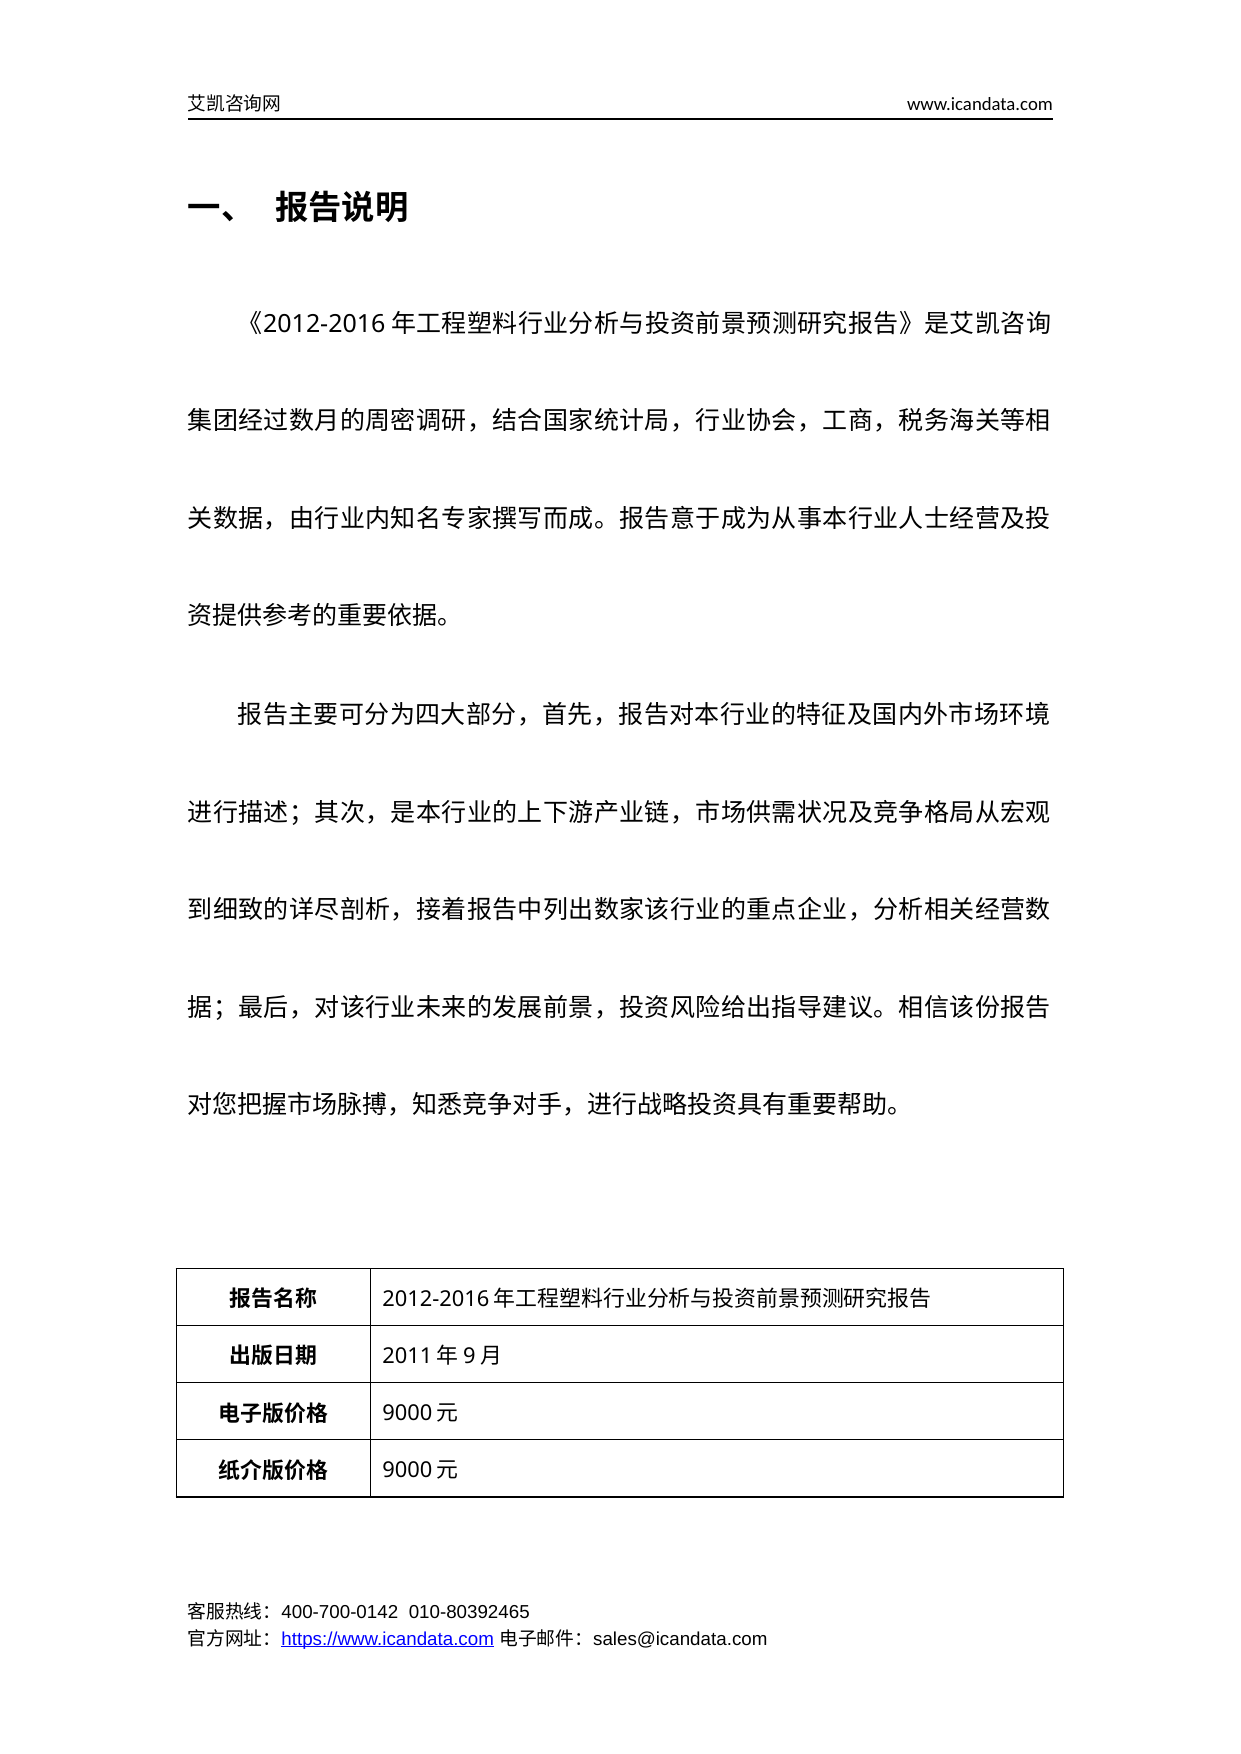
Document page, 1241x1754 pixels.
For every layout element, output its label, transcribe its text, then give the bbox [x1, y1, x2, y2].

table_cell 9000元 [371, 1383, 1063, 1439]
table_cell 2011年9月 [371, 1326, 1063, 1382]
table_cell 电子版价格 [177, 1383, 370, 1439]
text 报告主要可分为四大部分，首先，报告对本行业的特征及国内外市场环境进行描述；其次，是本行业的上下游产业链，市场供需状况及竞争格局从宏观到细致的详尽剖析，接着报告中列出数家该行业的重点企业，分析相关经营数据；最后，对该行业未来的发展前景，投资风险给出指导建议。相信该份报告对您把握市场脉搏，知悉竞争对手，进行战略投资具有重要帮助。 [187, 681, 1053, 1136]
text 《2012-2016年工程塑料行业分析与投资前景预测研究报告》是艾凯咨询集团经过数月的周密调研，结合国家统计局，行业协会，工商，税务海关等相关数据，由行业内知名专家撰写而成。报告意于成为从事本行业人士经营及投资提供参考的重要依据。 [187, 289, 1053, 646]
table_header 报告名称 [177, 1269, 370, 1325]
table_cell 纸介版价格 [177, 1440, 370, 1496]
table_cell 出版日期 [177, 1326, 370, 1382]
subtitle 报告说明 [187, 172, 1053, 237]
table_header 2012-2016年工程塑料行业分析与投资前景预测研究报告 [371, 1269, 1063, 1325]
table_cell 9000元 [371, 1440, 1063, 1496]
